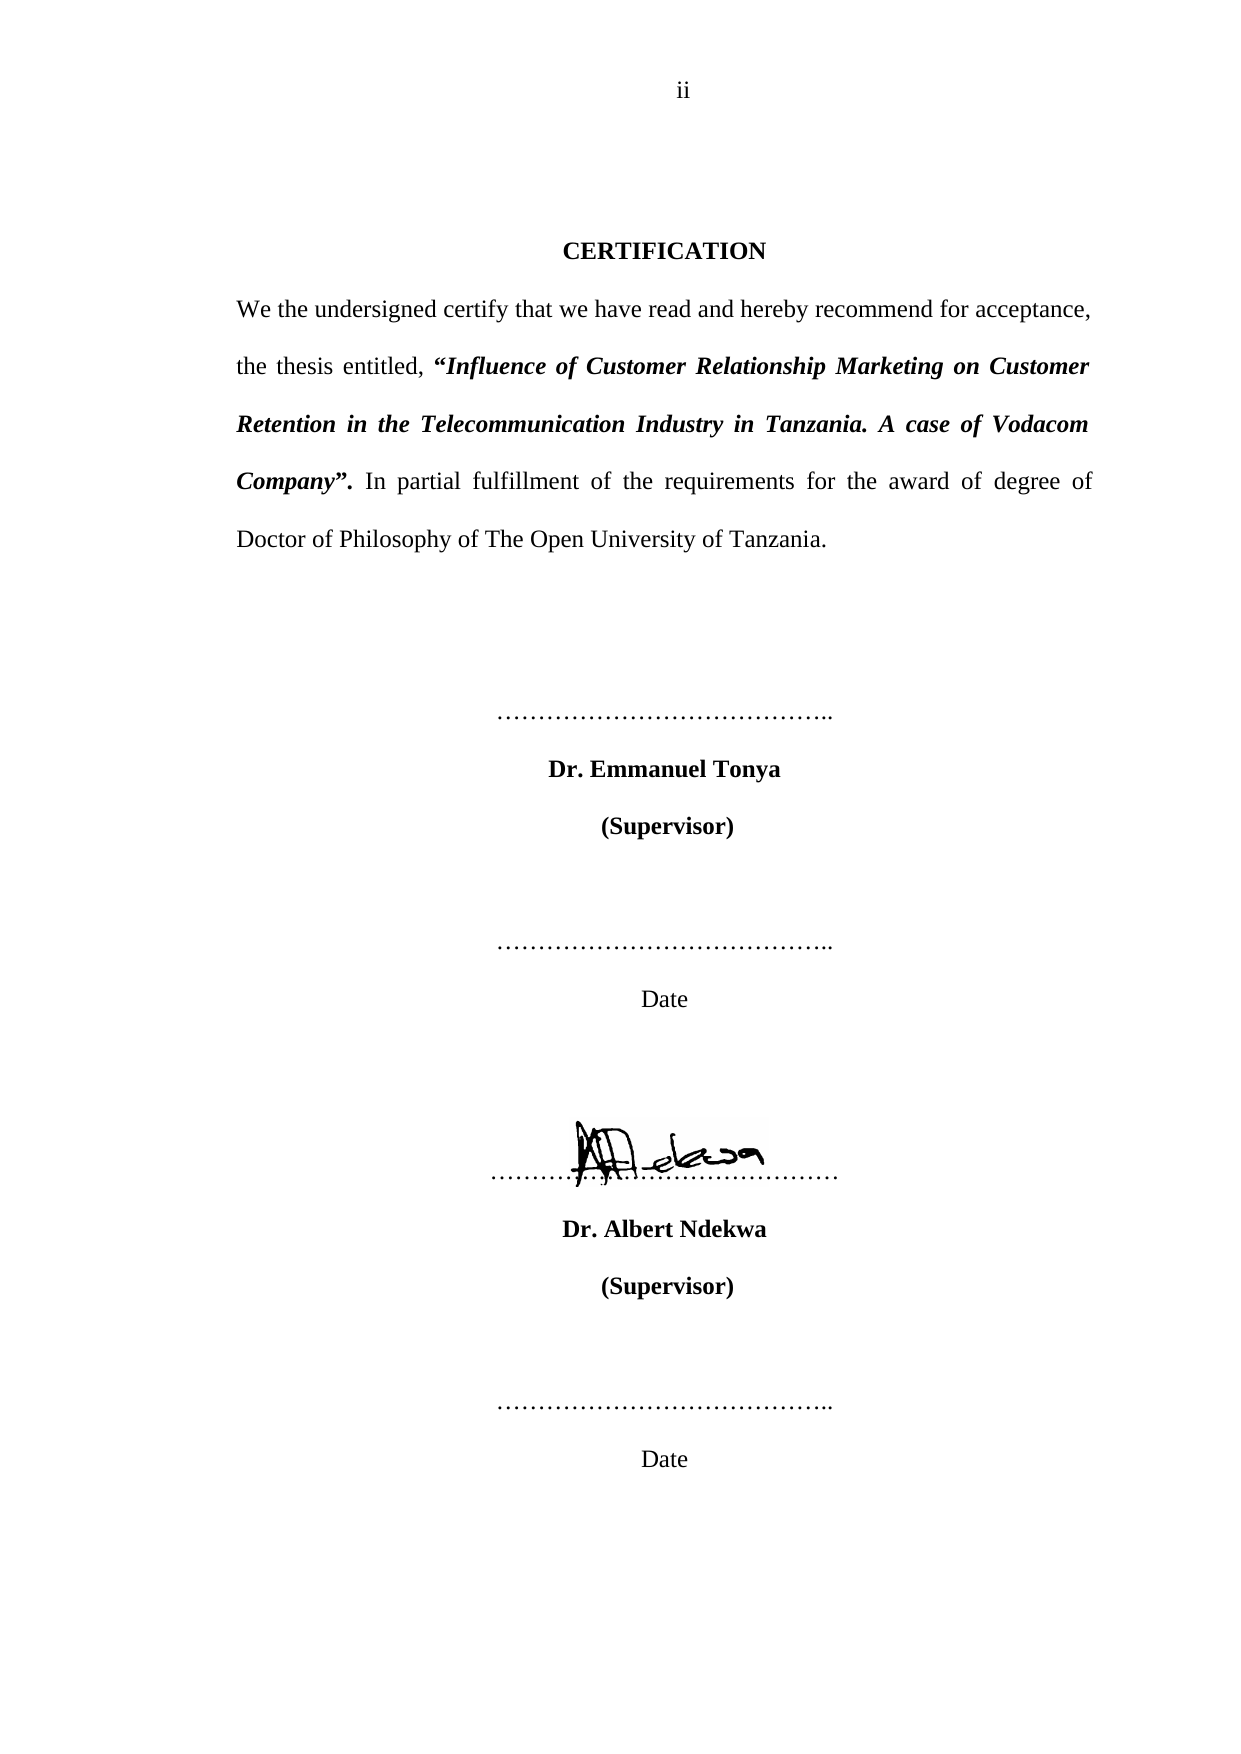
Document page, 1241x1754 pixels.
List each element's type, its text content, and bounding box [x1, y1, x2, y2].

text Date [236, 1444, 1092, 1472]
text We the undersigned certify that we have read and hereby recommend for acceptance, the thesis entitled, “Influence of Customer Relationship Marketing on Customer Retention in the Telecommunication Industry in Tanzania. A case of Vodacom Company”. In partial fulfillment of the requirements for the award of degree of Doctor of Philosophy of The Open University of Tanzania. [236, 294, 1092, 552]
picture [568, 1117, 770, 1156]
text (Supervisor) [236, 1271, 1092, 1300]
text (Supervisor) [236, 811, 1092, 840]
text Dr. Albert Ndekwa [236, 1214, 1092, 1242]
subtitle CERTIFICATION [236, 236, 1092, 265]
text ………………………………….. [236, 696, 1092, 725]
text ………………………………….. [236, 926, 1092, 955]
text Date [236, 984, 1092, 1012]
text …………………………………… [236, 1156, 1092, 1185]
text Dr. Emmanuel Tonya [236, 754, 1092, 782]
text ………………………………….. [236, 1386, 1092, 1415]
